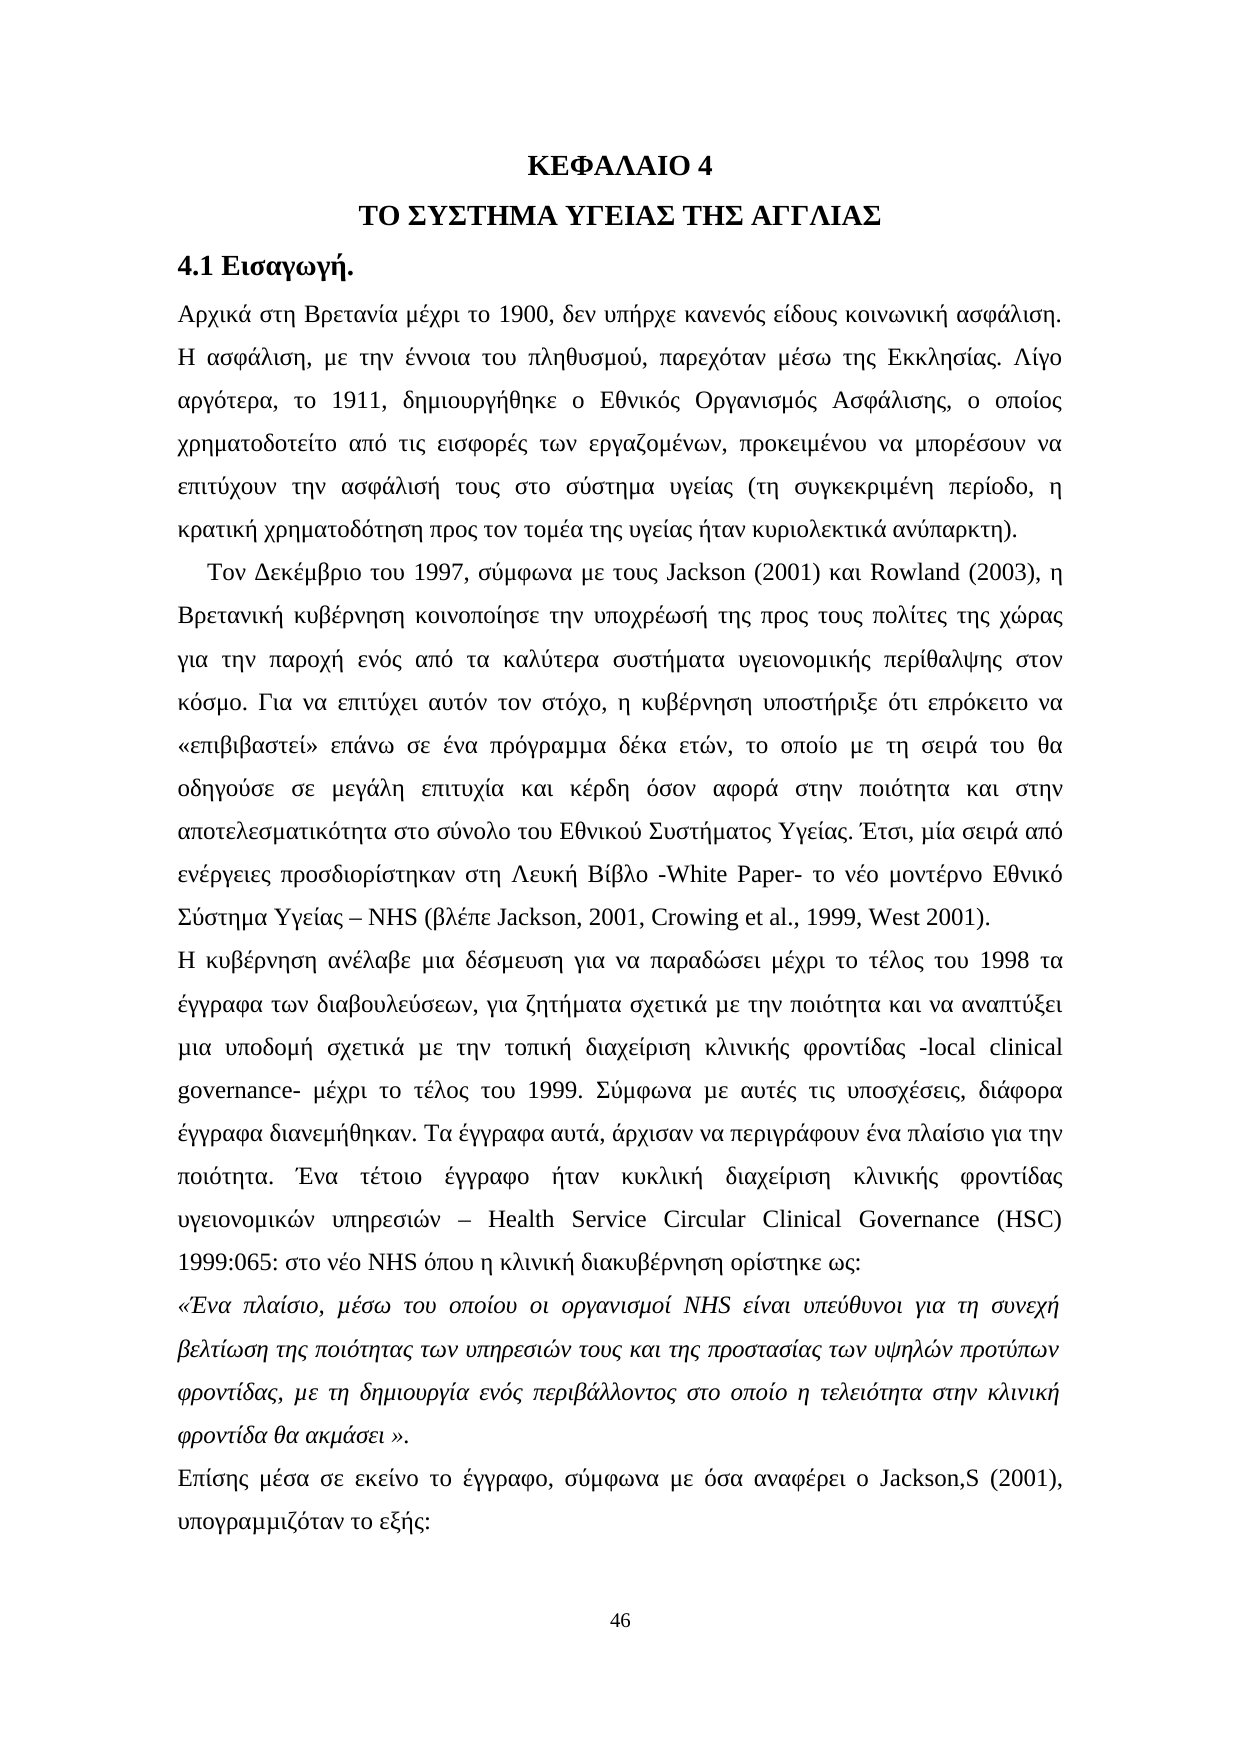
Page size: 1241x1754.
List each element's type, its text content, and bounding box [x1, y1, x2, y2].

text Αρχικά στη Βρετανία μέχρι το 1900, δεν υπήρχε κανενός είδους κοινωνική ασφάλιση. Η ασφάλιση, με την έννοια του πληθυσμού, παρεχόταν μέσω της Εκκλησίας. Λίγο αργότερα, το 1911, δημιουργήθηκε ο Εθνικός Οργανισμός Ασφάλισης, ο οποίος χρηματοδοτείτο από τις εισφορές των εργαζομένων, προκειμένου να μπορέσουν να επιτύχουν την ασφάλισή τους στο σύστημα υγείας (τη συγκεκριμένη περίοδο, η κρατική χρηματοδότηση προς τον τομέα της υγείας ήταν κυριολεκτικά ανύπαρκτη). [177, 299, 1063, 543]
text 4.1 Εισαγωγή. [177, 248, 1063, 282]
text Η κυβέρνηση ανέλαβε μια δέσμευση για να παραδώσει μέχρι το τέλος του 1998 τα έγγραφα των διαβουλεύσεων, για ζητήματα σχετικά µε την ποιότητα και να αναπτύξει µια υποδομή σχετικά µε την τοπική διαχείριση κλινικής φροντίδας -local clinical governance- μέχρι το τέλος του 1999. Σύμφωνα µε αυτές τις υποσχέσεις, διάφορα έγγραφα διανεμήθηκαν. Τα έγγραφα αυτά, άρχισαν να περιγράφουν ένα πλαίσιο για την ποιότητα. Ένα τέτοιο έγγραφο ήταν κυκλική διαχείριση κλινικής φροντίδας υγειονομικών υπηρεσιών – Health Service Circular Clinical Governance (HSC) 1999:065: στο νέο NHS όπου η κλινική διακυβέρνηση ορίστηκε ως: [177, 946, 1063, 1276]
text ΚΕΦΑΛΑΙΟ 4 [177, 148, 1063, 181]
text ΤΟ ΣΥΣΤΗΜΑ ΥΓΕΙΑΣ ΤΗΣ ΑΓΓΛΙΑΣ [177, 198, 1063, 232]
text «Ένα πλαίσιο, µέσω του οποίου οι οργανισμοί NHS είναι υπεύθυνοι για τη συνεχή βελτίωση της ποιότητας των υπηρεσιών τους και της προστασίας των υψηλών προτύπων φροντίδας, µε τη δημιουργία ενός περιβάλλοντος στο οποίο η τελειότητα στην κλινική φροντίδα θα ακμάσει ». [177, 1291, 1063, 1449]
text Επίσης μέσα σε εκείνο το έγγραφο, σύμφωνα με όσα αναφέρει ο Jackson,S (2001), υπογραµµιζόταν το εξής: [177, 1463, 1063, 1535]
text Τον Δεκέμβριο του 1997, σύμφωνα με τους Jackson (2001) και Rowland (2003), η Βρετανική κυβέρνηση κοινοποίησε την υποχρέωσή της προς τους πολίτες της χώρας για την παροχή ενός από τα καλύτερα συστήματα υγειονομικής περίθαλψης στον κόσμο. Για να επιτύχει αυτόν τον στόχο, η κυβέρνηση υποστήριξε ότι επρόκειτο να «επιβιβαστεί» επάνω σε ένα πρόγραµµα δέκα ετών, το οποίο με τη σειρά του θα οδηγούσε σε μεγάλη επιτυχία και κέρδη όσον αφορά στην ποιότητα και στην αποτελεσματικότητα στο σύνολο του Εθνικού Συστήματος Υγείας. Έτσι, µία σειρά από ενέργειες προσδιορίστηκαν στη Λευκή Βίβλο -White Paper- το νέο μοντέρνο Εθνικό Σύστημα Υγείας – NHS (βλέπε Jackson, 2001, Crowing et al., 1999, West 2001). [177, 557, 1063, 931]
